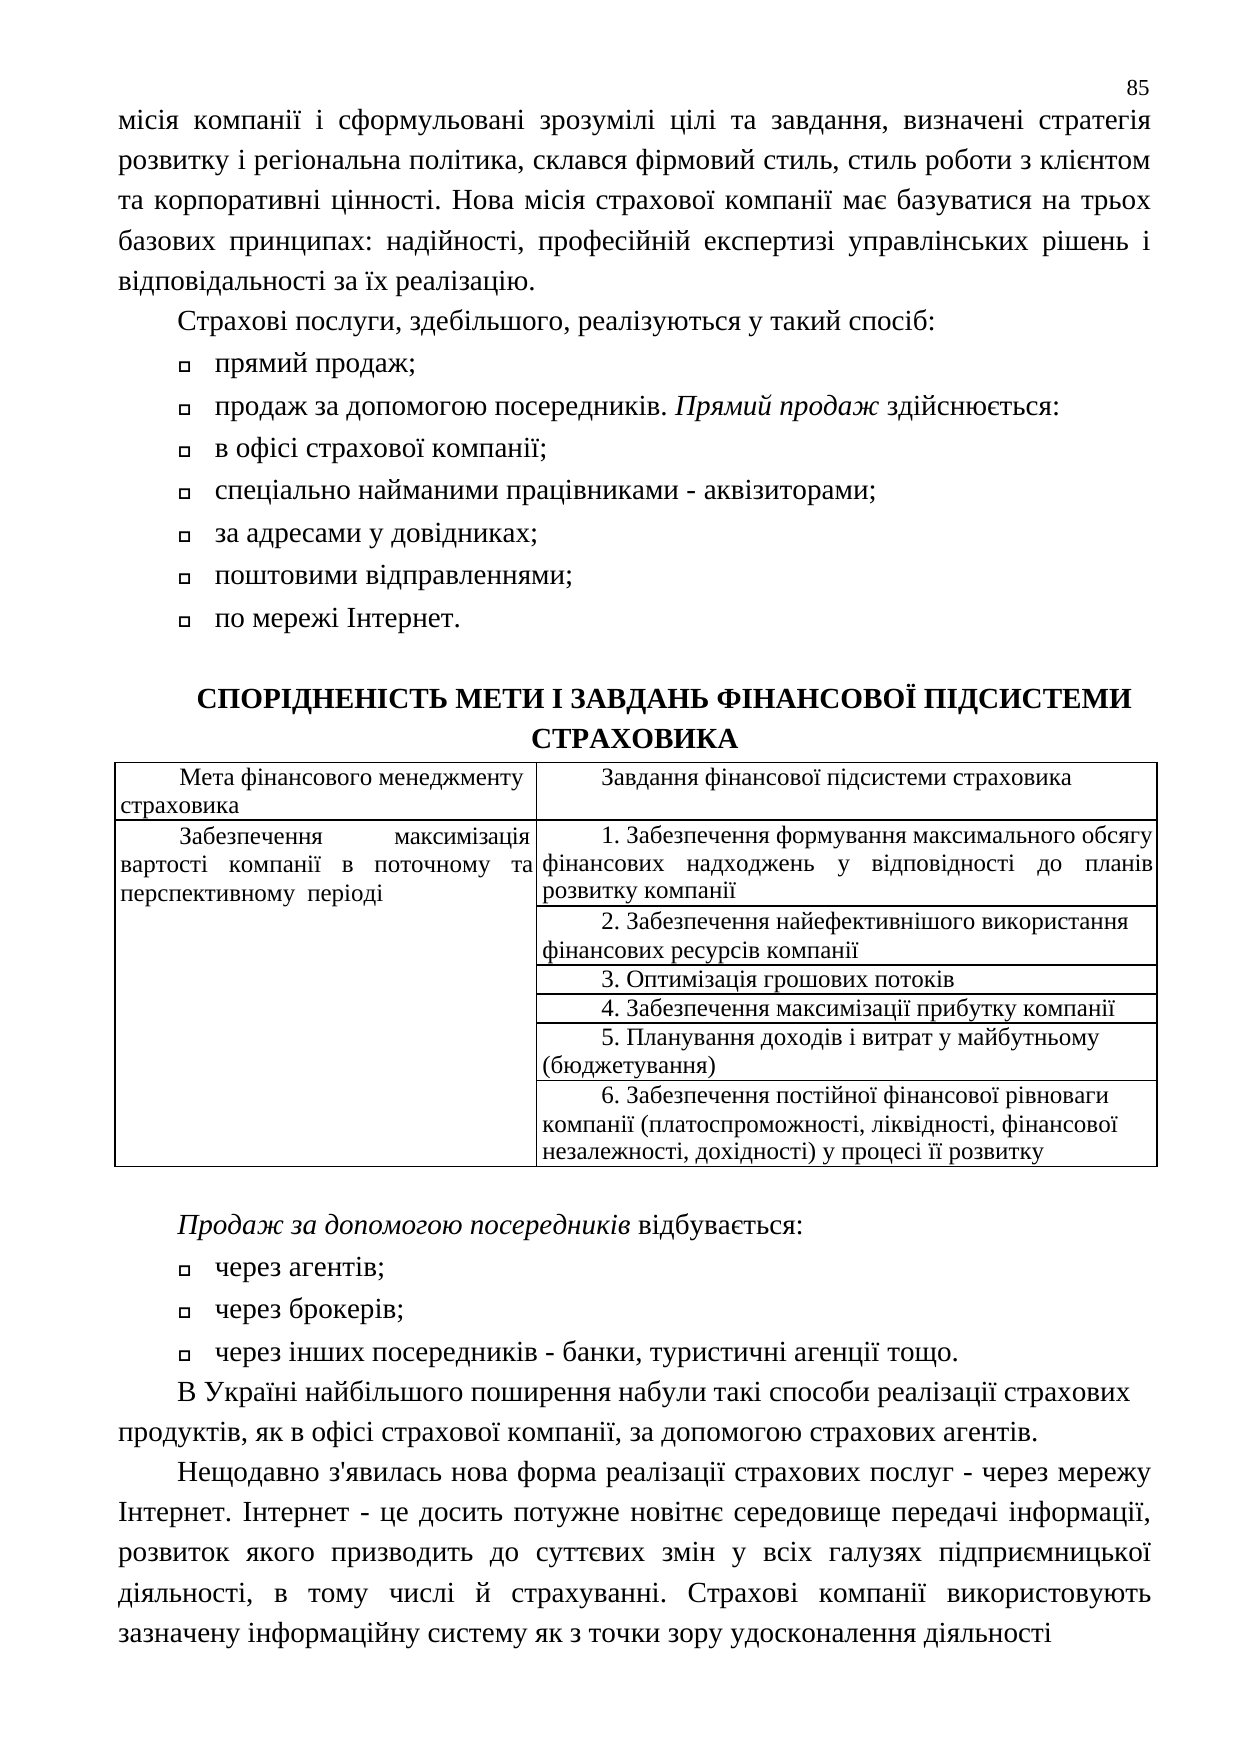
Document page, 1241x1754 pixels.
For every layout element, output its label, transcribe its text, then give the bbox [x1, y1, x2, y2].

list в офісі страхової компанії; [177, 430, 1169, 466]
text Продаж за допомогою посередників відбувається: [177, 1207, 1169, 1240]
subtitle СПОРІДНЕНІСТЬ МЕТИ І ЗАВДАНЬ ФІНАНСОВОЇ ПІДСИСТЕМИ [196, 681, 1169, 715]
text СТРАХОВИКА [136, 721, 1133, 755]
table_cell 5. Планування доходів і витрат у майбутньому (бюджетування) [537, 1024, 1156, 1079]
list продаж за допомогою посередників. Прямий продаж здійснюється: [177, 388, 1169, 424]
text В Україні найбільшого поширення набули такі способи реалізації страхових продуктів, як в офісі страхової компанії, за допомогою страхових агентів. [118, 1374, 1169, 1447]
list спеціально найманими працівниками - аквізиторами; [177, 472, 1169, 508]
table_cell Забезпечення максимізація вартості компанії в поточному та перспективному періоді [116, 821, 536, 1166]
table_cell 6. Забезпечення постійної фінансової рівноваги компанії (платоспроможності, ліквідності, фінансової незалежності, дохідності) у процесі її розвитку [537, 1081, 1156, 1166]
list через брокерів; [177, 1291, 1169, 1327]
list через агентів; [177, 1249, 1169, 1285]
list за адресами у довідниках; [177, 515, 1169, 551]
table_cell 2. Забезпечення найефективнішого використання фінансових ресурсів компанії [537, 907, 1156, 964]
list прямий продаж; [177, 345, 1169, 381]
list по мережі Інтернет. [177, 600, 1169, 636]
table_cell 3. Оптимізація грошових потоків [537, 966, 1156, 993]
text місія компанії і сформульовані зрозумілі цілі та завдання, визначені стратегія розвитку і регіональна політика, склався фірмовий стиль, стиль роботи з клієнтом та корпоративні цінності. Нова місія страхової компанії має базуватися на трьох базових принципах: надійності, професійній експертизі управлінських рішень і відповідальності за їх реалізацію. [118, 102, 1152, 296]
table_cell 4. Забезпечення максимізації прибутку компанії [537, 995, 1156, 1022]
table_header Завдання фінансової підсистеми страховика [537, 763, 1156, 819]
text Нещодавно з'явилась нова форма реалізації страхових послуг - через мережу Інтернет. Інтернет - це досить потужне новітнє середовище передачі інформації, розвиток якого призводить до суттєвих змін у всіх галузях підприємницької діяльності, в тому числі й страхуванні. Страхові компанії використовують зазначену інформаційну систему як з точки зору удосконалення діяльності [118, 1454, 1152, 1648]
list через інших посередників - банки, туристичні агенції тощо. [177, 1334, 1169, 1370]
list поштовими відправленнями; [177, 557, 1169, 593]
text Страхові послуги, здебільшого, реалізуються у такий спосіб: [177, 303, 1169, 337]
table_header Мета фінансового менеджменту страховика [116, 763, 536, 819]
table_cell 1. Забезпечення формування максимального обсягу фінансових надходжень у відповідності до планів розвитку компанії [537, 821, 1156, 905]
